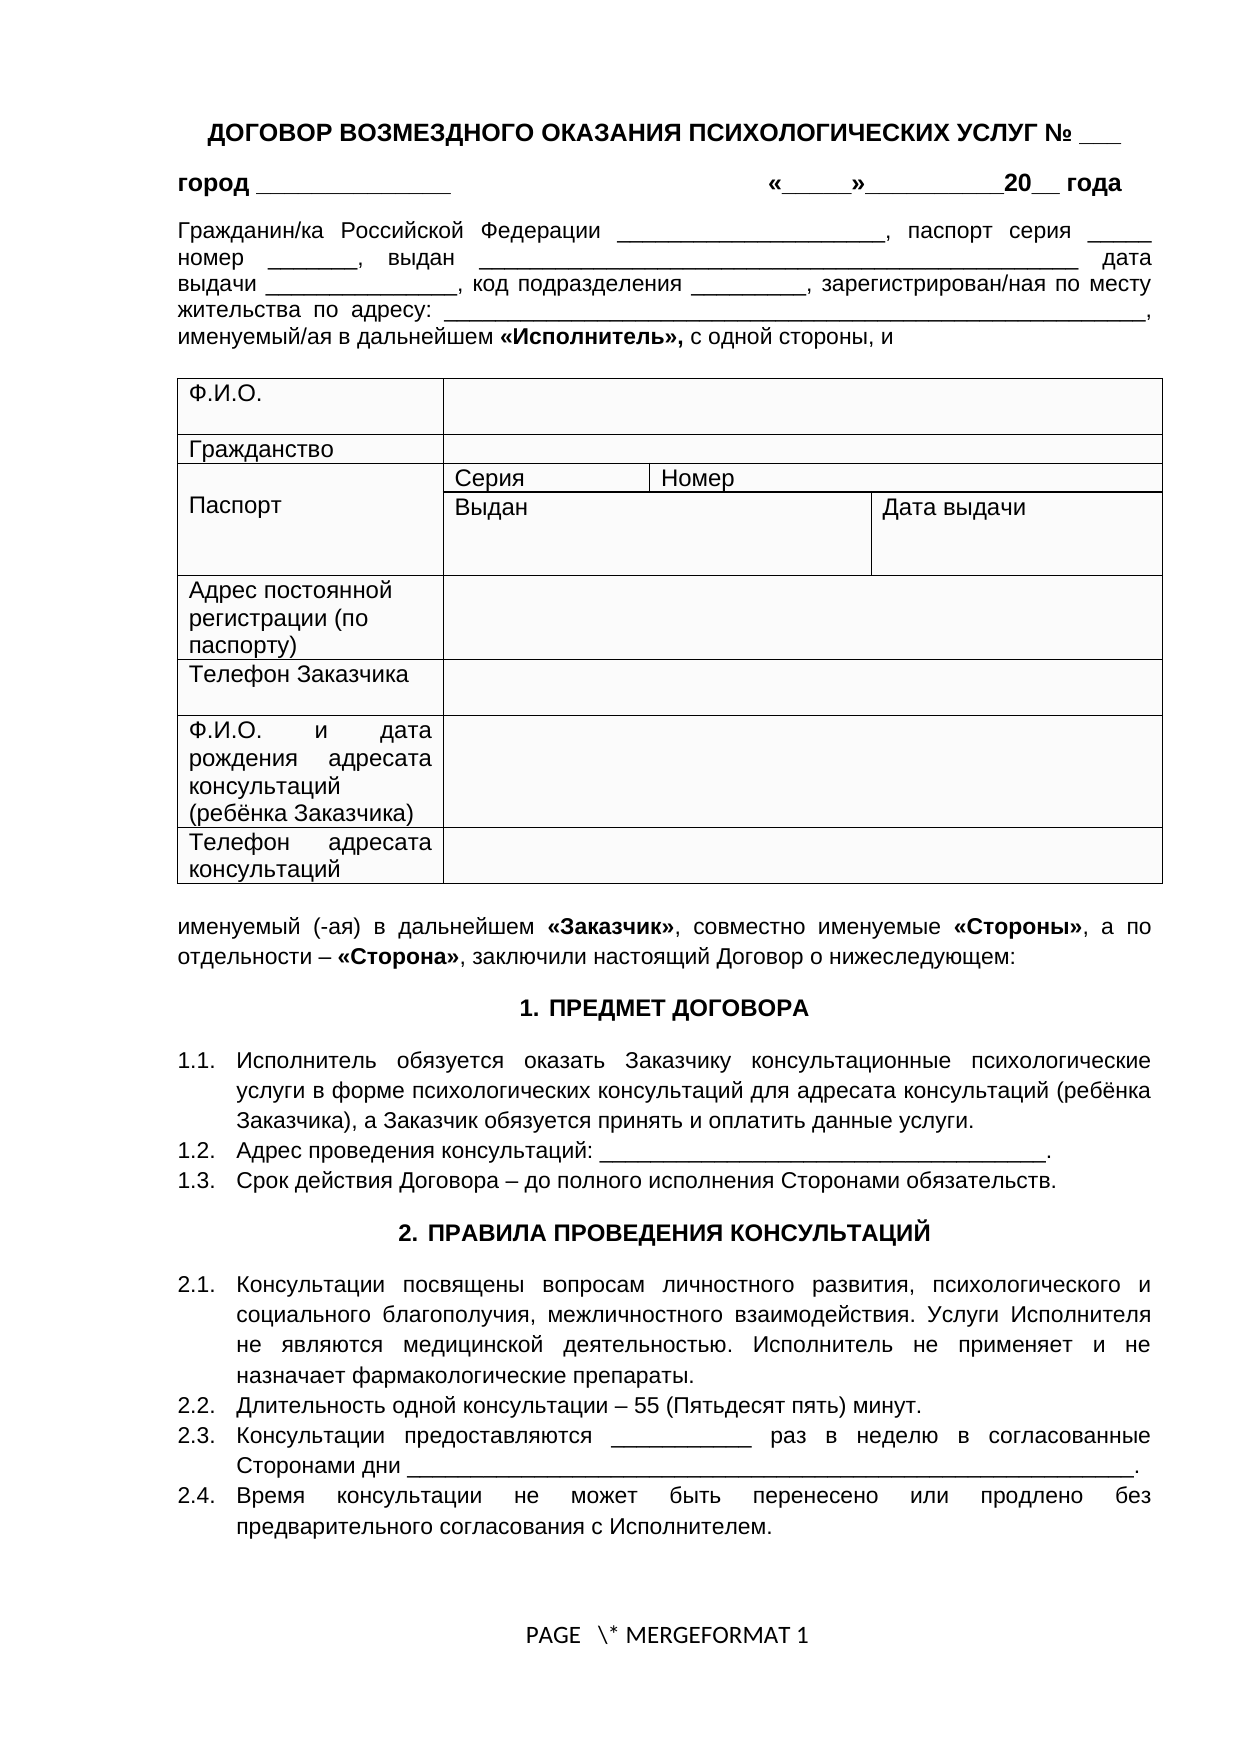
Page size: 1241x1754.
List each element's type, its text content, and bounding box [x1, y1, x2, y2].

text именуемый (-ая) в дальнейшем «Заказчик», совместно именуемые «Стороны», а по отдельности – «Сторона», заключили настоящий Договор о нижеследующем: [177, 913, 1152, 969]
table_cell Ф.И.О. и дата рождения адресата консультаций (ребёнка Заказчика) [178, 716, 443, 827]
text город ______________ «_____»__________20__ года [177, 168, 1152, 196]
table_cell Выдан [444, 493, 871, 575]
list ПРЕДМЕТ ДОГОВОРА [177, 994, 1152, 1022]
list Исполнитель обязуется оказать Заказчику консультационные психологические услуги в форме психологических консультаций для адресата консультаций (ребёнка Заказчика), а Заказчик обязуется принять и оплатить данные услуги. [177, 1047, 1152, 1133]
table_cell Паспорт [178, 464, 443, 575]
list ПРАВИЛА ПРОВЕДЕНИЯ КОНСУЛЬТАЦИЙ [177, 1218, 1152, 1246]
table_cell [444, 435, 1162, 463]
table_cell [444, 828, 1162, 883]
table_cell Телефон Заказчика [178, 660, 443, 715]
table_cell Серия [444, 464, 649, 491]
list Время консультации не может быть перенесено или продлено без предварительного согласования с Исполнителем. [177, 1482, 1152, 1539]
list Консультации посвящены вопросам личностного развития, психологического и социального благополучия, межличностного взаимодействия. Услуги Исполнителя не являются медицинской деятельностью. Исполнитель не применяет и не назначает фармакологические препараты. [177, 1271, 1152, 1388]
table_cell [444, 660, 1162, 715]
table_header [444, 379, 1162, 434]
table_header Ф.И.О. [178, 379, 443, 434]
table_cell Номер [650, 464, 1162, 491]
table_cell Дата выдачи [872, 493, 1162, 575]
list Длительность одной консультации – 55 (Пятьдесят пять) минут. [177, 1392, 1152, 1418]
table_cell Гражданство [178, 435, 443, 463]
table_cell [444, 576, 1162, 659]
text ДОГОВОР ВОЗМЕЗДНОГО ОКАЗАНИЯ ПСИХОЛОГИЧЕСКИХ УСЛУГ № ___ [177, 118, 1152, 147]
list Срок действия Договора – до полного исполнения Сторонами обязательств. [177, 1167, 1152, 1194]
table_cell Телефон адресата консультаций [178, 828, 443, 883]
table_cell [444, 716, 1162, 827]
list Консультации предоставляются ___________ раз в неделю в согласованные Сторонами дни _________________________________________________________. [177, 1422, 1152, 1478]
text Гражданин/ка Российской Федерации _____________________, паспорт серия _____ номер _______, выдан _______________________________________________ дата выдачи _______________, код подразделения _________, зарегистрирован/ная по месту жительства по адресу: _______________________________________________________, именуемый/ая в дальнейшем «Исполнитель», с одной стороны, и [177, 217, 1152, 349]
table_cell Адрес постоянной регистрации (по паспорту) [178, 576, 443, 659]
list Адрес проведения консультаций: ___________________________________. [177, 1137, 1152, 1163]
